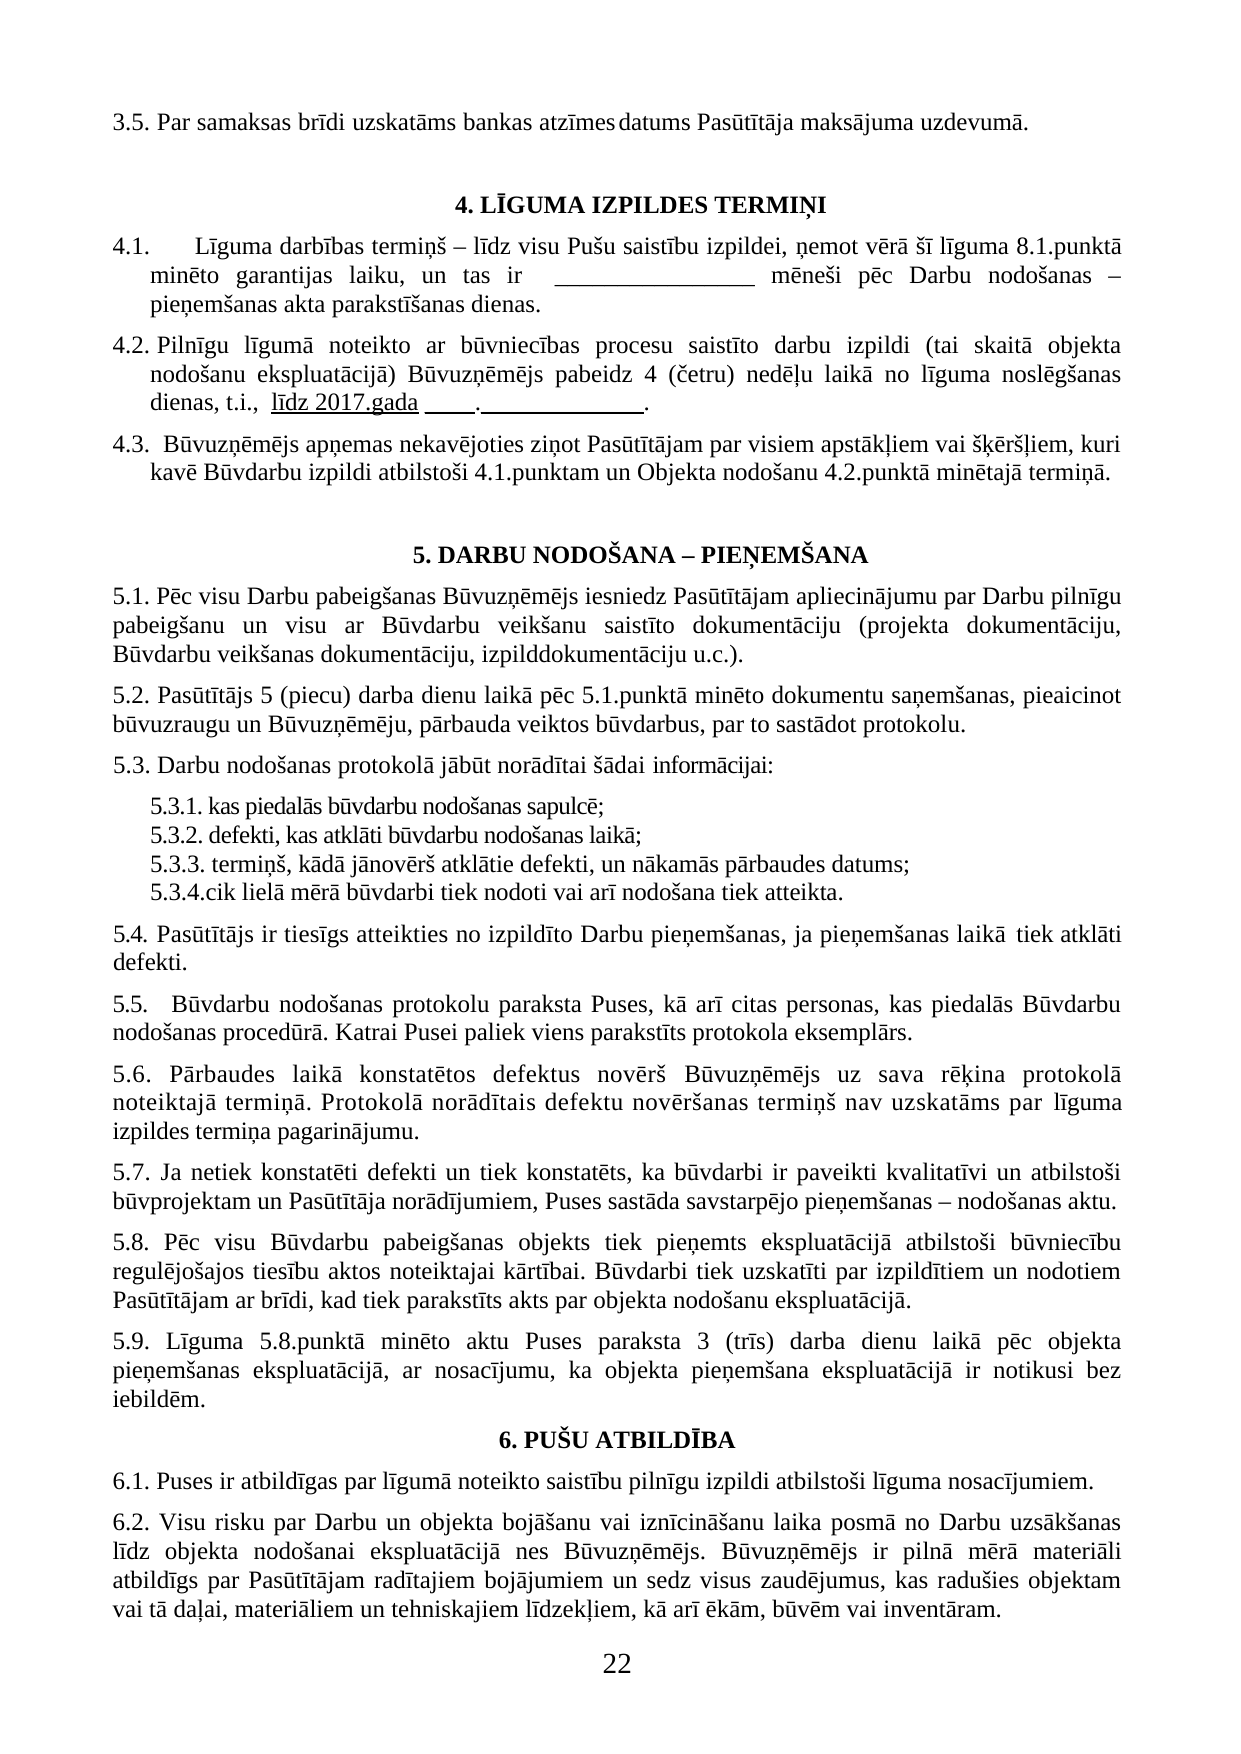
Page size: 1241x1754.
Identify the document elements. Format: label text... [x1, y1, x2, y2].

text 5.4. Pasūtītājs ir tiesīgs atteikties no izpildīto Darbu pieņemšanas, ja pieņemšanas laikā tiek atklāti defekti. [113, 919, 1122, 976]
text 5.2. Pasūtītājs 5 (piecu) darba dienu laikā pēc 5.1.punktā minēto dokumentu saņemšanas, pieaicinot būvuzraugu un Būvuzņēmēju, pārbauda veiktos būvdarbus, par to sastādot protokolu. [112, 680, 1122, 737]
list Pilnīgu līgumā noteikto ar būvniecības procesu saistīto darbu izpildi (tai skaitā objekta nodošanu ekspluatācijā) Būvuzņēmējs pabeidz 4 (četru) nedēļu laikā no līguma noslēgšanas dienas, t.i., līdz 2017.gada ____._____________. [112, 330, 1122, 416]
text 5.6. Pārbaudes laikā konstatētos defektus novērš Būvuzņēmējs uz sava rēķina protokolā noteiktajā termiņā. Protokolā norādītais defektu novēršanas termiņš nav uzskatāms par līguma izpildes termiņa pagarinājumu. [112, 1059, 1122, 1145]
text 5.3.2. defekti, kas atklāti būvdarbu nodošanas laikā; [150, 820, 1122, 849]
text 6.2. Visu risku par Darbu un objekta bojāšanu vai iznīcināšanu laika posmā no Darbu uzsākšanas līdz objekta nodošanai ekspluatācijā nes Būvuzņēmējs. Būvuzņēmējs ir pilnā mērā materiāli atbildīgs par Pasūtītājam radītajiem bojājumiem un sedz visus zaudējumus, kas radušies objektam vai tā daļai, materiāliem un tehniskajiem līdzekļiem, kā arī ēkām, būvēm vai inventāram. [112, 1507, 1122, 1622]
text 5.7. Ja netiek konstatēti defekti un tiek konstatēts, ka būvdarbi ir paveikti kvalitatīvi un atbilstoši būvprojektam un Pasūtītāja norādījumiem, Puses sastāda savstarpējo pieņemšanas – nodošanas aktu. [112, 1157, 1122, 1215]
text 5.3.1. kas piedalās būvdarbu nodošanas sapulcē; [150, 791, 1122, 820]
text 5.1. Pēc visu Darbu pabeigšanas Būvuzņēmējs iesniedz Pasūtītājam apliecinājumu par Darbu pilnīgu pabeigšanu un visu ar Būvdarbu veikšanu saistīto dokumentāciju (projekta dokumentāciju, Būvdarbu veikšanas dokumentāciju, izpilddokumentāciju u.c.). [112, 581, 1122, 667]
text 4. LĪGUMA IZPILDES TERMIŅI [159, 190, 1122, 219]
text 6.1. Puses ir atbildīgas par līgumā noteikto saistību pilnīgu izpildi atbilstoši līguma nosacījumiem. [112, 1466, 1122, 1495]
list Būvuzņēmējs apņemas nekavējoties ziņot Pasūtītājam par visiem apstākļiem vai šķēršļiem, kuri kavē Būvdarbu izpildi atbilstoši 4.1.punktam un Objekta nodošanu 4.2.punktā minētajā termiņā. [112, 429, 1122, 486]
text 5.9. Līguma 5.8.punktā minēto aktu Puses paraksta 3 (trīs) darba dienu laikā pēc objekta pieņemšanas ekspluatācijā, ar nosacījumu, ka objekta pieņemšana ekspluatācijā ir notikusi bez iebildēm. [112, 1326, 1122, 1412]
text 5.3.4.cik lielā mērā būvdarbi tiek nodoti vai arī nodošana tiek atteikta. [150, 877, 1122, 906]
text 5.8. Pēc visu Būvdarbu pabeigšanas objekts tiek pieņemts ekspluatācijā atbilstoši būvniecību regulējošajos tiesību aktos noteiktajai kārtībai. Būvdarbi tiek uzskatīti par izpildītiem un nodotiem Pasūtītājam ar brīdi, kad tiek parakstīts akts par objekta nodošanu ekspluatācijā. [112, 1227, 1122, 1314]
text 5.5. Būvdarbu nodošanas protokolu paraksta Puses, kā arī citas personas, kas piedalās Būvdarbu nodošanas procedūrā. Katrai Pusei paliek viens parakstīts protokola eksemplārs. [112, 989, 1122, 1046]
text 5. DARBU NODOŠANA – PIEŅEMŠANA [159, 540, 1122, 569]
text 5.3. Darbu nodošanas protokolā jābūt norādītai šādai informācijai: [113, 750, 1122, 779]
text 3.5. Par samaksas brīdi uzskatāms bankas atzīmes datums Pasūtītāja maksājuma uzdevumā. [112, 107, 1122, 136]
text 5.3.3. termiņš, kādā jānovērš atklātie defekti, un nākamās pārbaudes datums; [150, 849, 1122, 877]
text 6. PUŠU ATBILDĪBA [112, 1425, 1122, 1454]
list Līguma darbības termiņš – līdz visu Pušu saistību izpildei, ņemot vērā šī līguma 8.1.punktā minēto garantijas laiku, un tas ir ________________ mēneši pēc Darbu nodošanas – pieņemšanas akta parakstīšanas dienas. [112, 231, 1122, 317]
